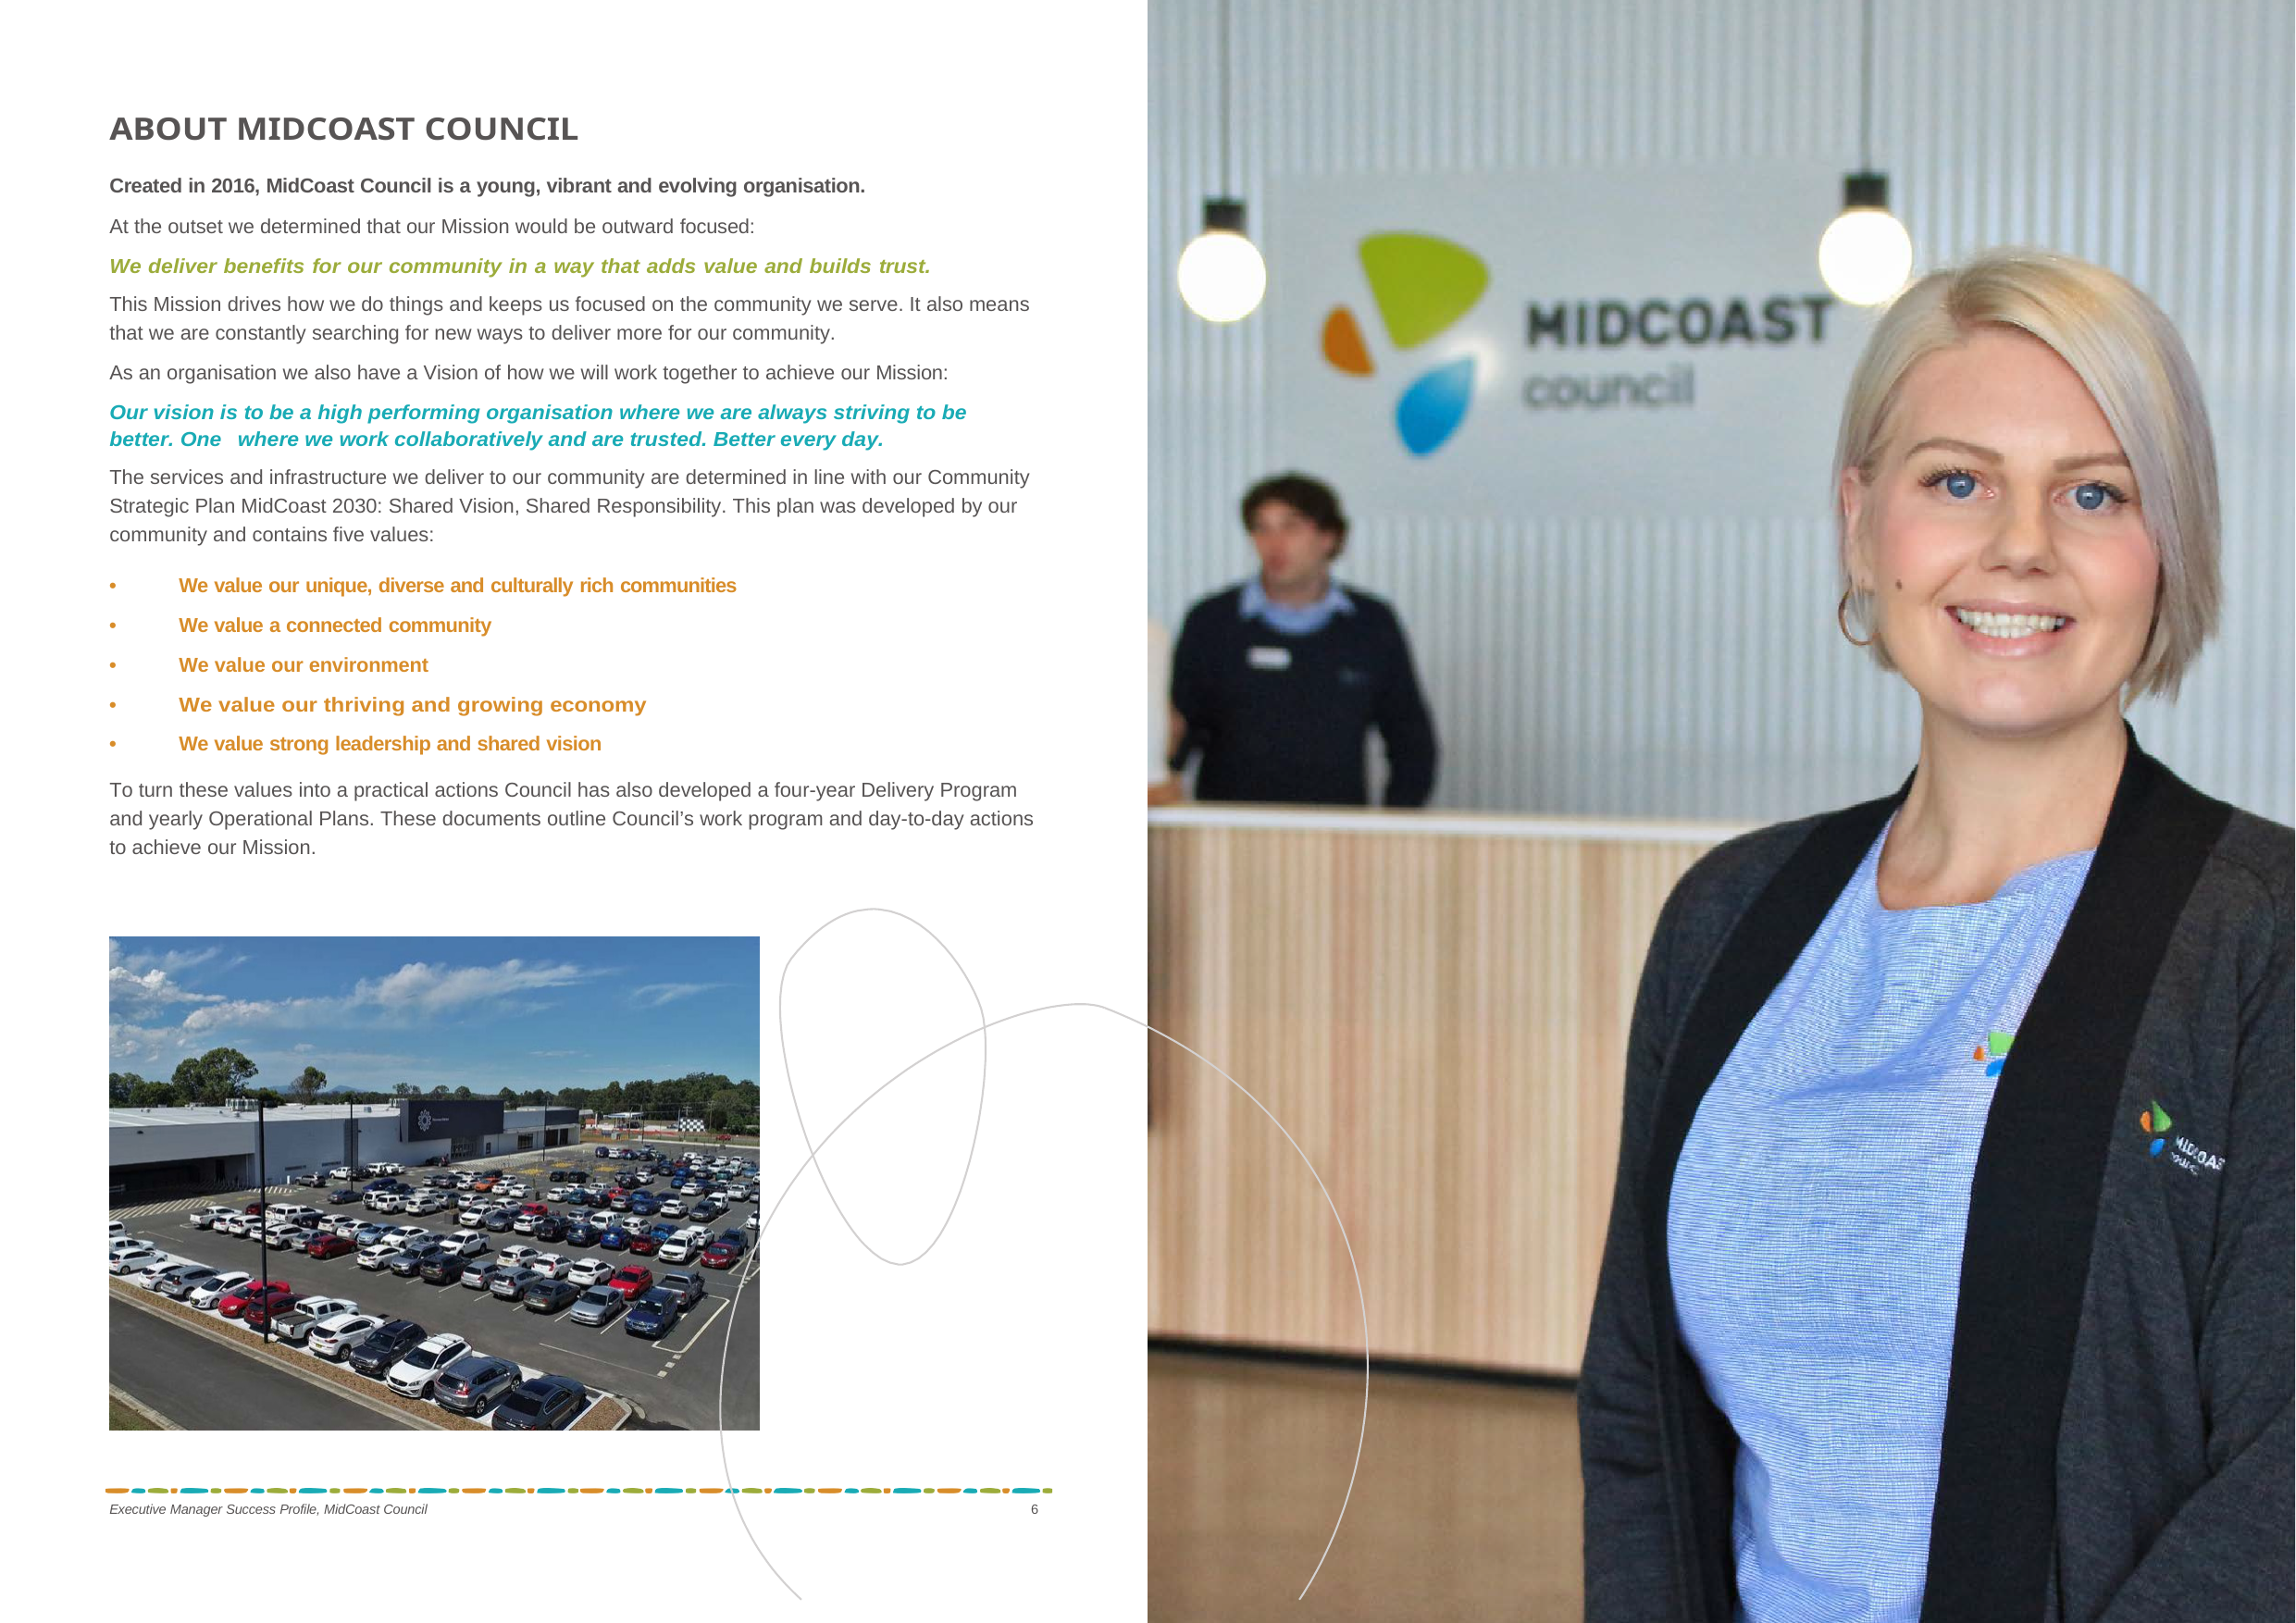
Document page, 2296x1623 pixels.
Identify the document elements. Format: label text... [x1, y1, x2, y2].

text Executive Manager Success Profile, MidCoast Council 6 [738, 1502, 1148, 1517]
list We value our environment [109, 653, 1148, 676]
text To turn these values into a practical actions Council has also developed a four-year Delivery Program and yearly Operational Plans. These documents outline Council’s work program and day-to-day actions to achieve our Mission. [109, 778, 1039, 859]
text At the outset we determined that our Mission would be outward focused: [109, 215, 1148, 238]
picture [722, 1244, 760, 1431]
text Executive Manager Success Profile, MidCoast Council 6 [109, 1502, 739, 1517]
subtitle Created in 2016, MidCoast Council is a young, vibrant and evolving organisation. [109, 174, 1148, 198]
picture [1148, 0, 2296, 1623]
text This Mission drives how we do things and keeps us focused on the community we serve. It also means that we are constantly searching for new ways to deliver more for our community. [109, 292, 1039, 344]
subtitle We deliver benefits for our community in a way that adds value and builds trust. [109, 254, 1148, 277]
picture [733, 1488, 1053, 1493]
text The services and infrastructure we deliver to our community are determined in line with our Community Strategic Plan MidCoast 2030: Shared Vision, Shared Responsibility. This plan was developed by our community and contains five values: [109, 465, 1039, 546]
text As an organisation we also have a Vision of how we will work together to achieve our Mission: [109, 361, 1148, 384]
subtitle ABOUT MIDCOAST COUNCIL [109, 107, 1148, 150]
picture [105, 1488, 731, 1493]
subtitle Our vision is to be a high performing organisation where we are always striving to be better. One where we work collaboratively and are trusted. Better every day. [109, 401, 1018, 451]
picture [109, 936, 760, 1431]
list We value our thriving and growing economy [109, 693, 1148, 716]
list We value a connected community [109, 613, 1148, 637]
list We value strong leadership and shared vision [109, 732, 1148, 755]
list We value our unique, diverse and culturally rich communities [109, 574, 1148, 597]
